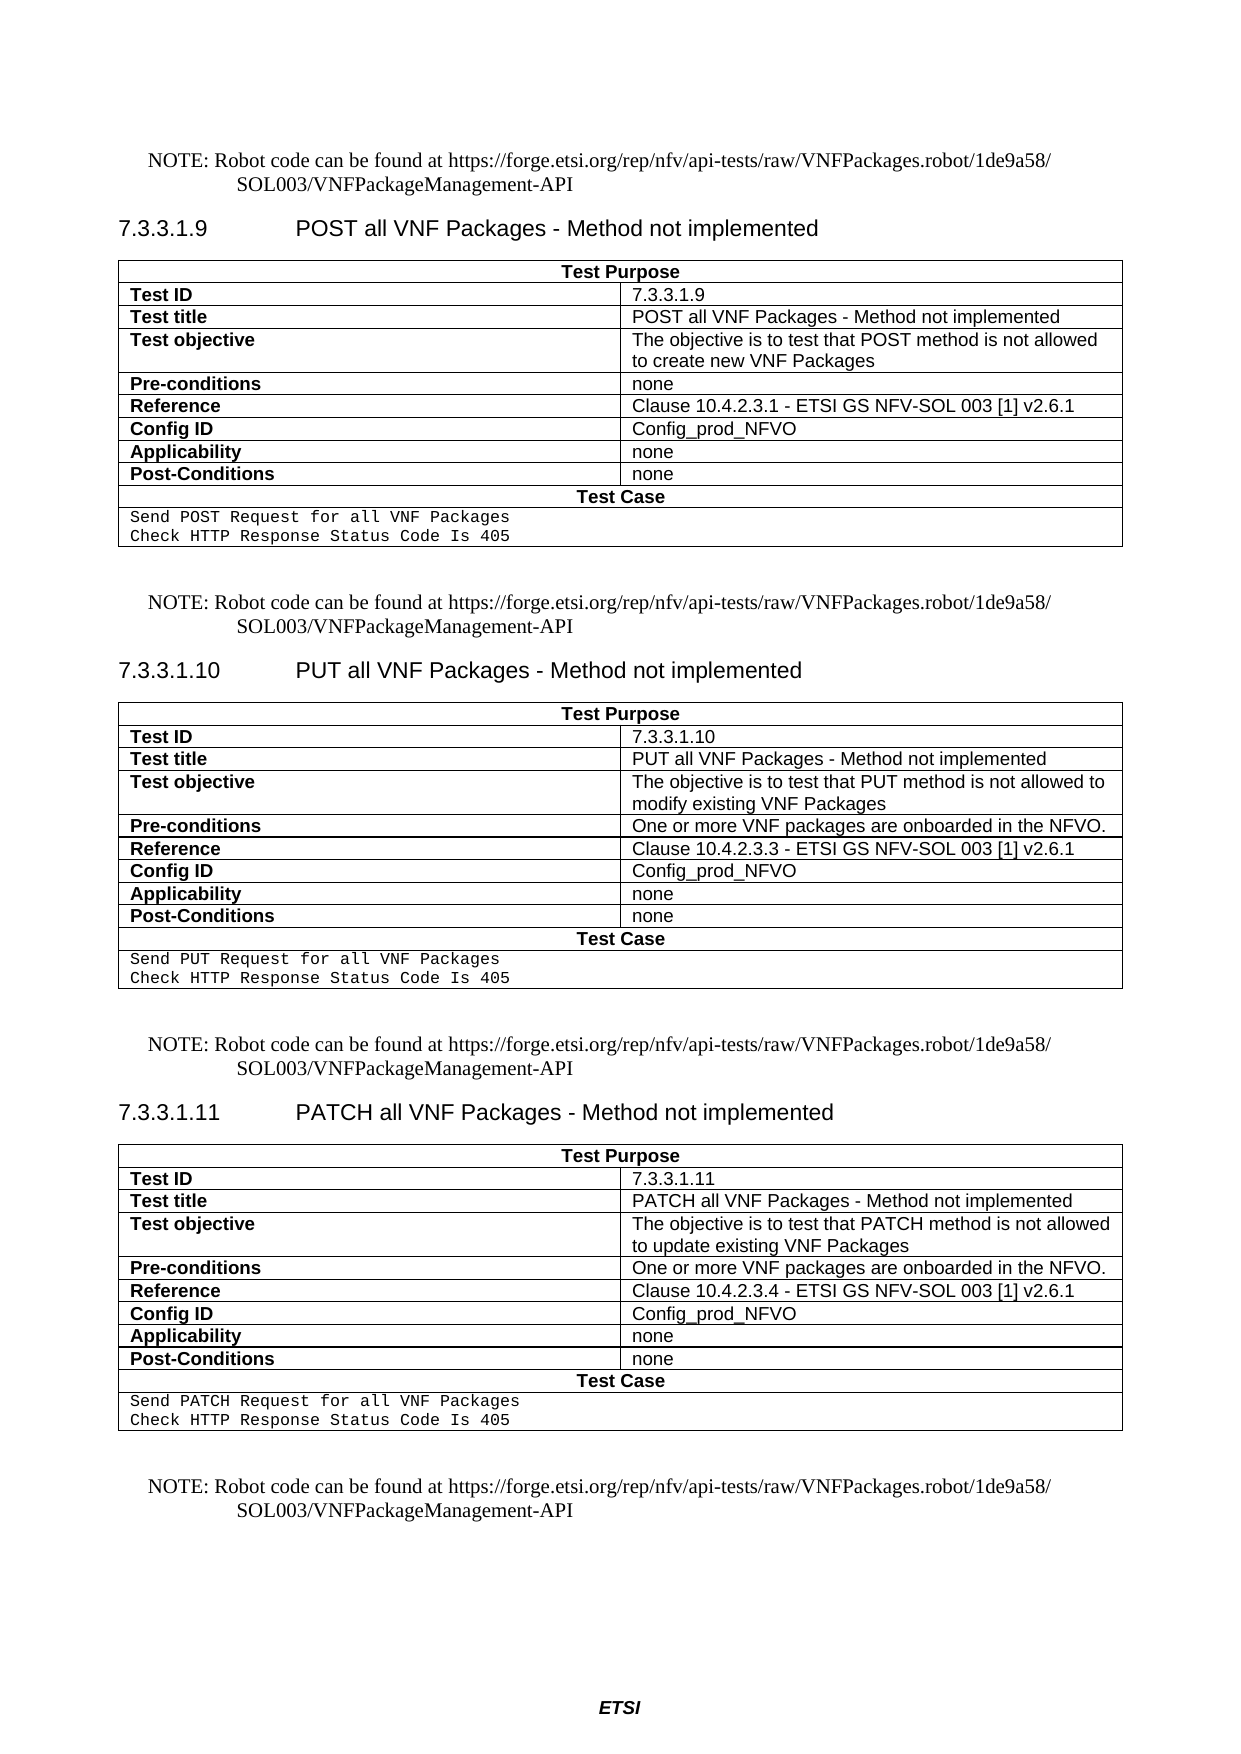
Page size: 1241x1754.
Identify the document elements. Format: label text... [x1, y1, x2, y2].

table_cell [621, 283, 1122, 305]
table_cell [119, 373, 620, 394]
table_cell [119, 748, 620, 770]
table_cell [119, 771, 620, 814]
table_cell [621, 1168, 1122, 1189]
text NOTE: Robot code can be found at https://forge.etsi.org/rep/nfv/api-tests/raw/VNFPackages.robot/1de9a58/SOL003/VNFPackageManagement-API [148, 590, 1122, 638]
subtitle 7.3.3.1.10 PUT all VNF Packages - Method not implemented [118, 657, 1122, 683]
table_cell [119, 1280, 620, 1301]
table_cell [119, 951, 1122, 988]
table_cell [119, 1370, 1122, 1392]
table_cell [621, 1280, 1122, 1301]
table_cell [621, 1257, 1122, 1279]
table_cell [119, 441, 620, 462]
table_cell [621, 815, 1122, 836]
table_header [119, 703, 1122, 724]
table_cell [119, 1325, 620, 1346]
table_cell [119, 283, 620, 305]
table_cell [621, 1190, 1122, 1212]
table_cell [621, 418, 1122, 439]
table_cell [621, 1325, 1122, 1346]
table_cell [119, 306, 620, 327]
subtitle 7.3.3.1.11 PATCH all VNF Packages - Method not implemented [118, 1099, 1122, 1125]
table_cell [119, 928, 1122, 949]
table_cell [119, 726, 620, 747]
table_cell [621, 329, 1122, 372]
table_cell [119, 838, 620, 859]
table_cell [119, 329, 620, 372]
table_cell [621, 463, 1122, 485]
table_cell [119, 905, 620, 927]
text NOTE: Robot code can be found at https://forge.etsi.org/rep/nfv/api-tests/raw/VNFPackages.robot/1de9a58/SOL003/VNFPackageManagement-API [148, 1474, 1122, 1522]
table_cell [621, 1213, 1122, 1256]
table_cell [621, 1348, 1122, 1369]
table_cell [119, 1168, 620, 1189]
subtitle 7.3.3.1.9 POST all VNF Packages - Method not implemented [118, 214, 1122, 241]
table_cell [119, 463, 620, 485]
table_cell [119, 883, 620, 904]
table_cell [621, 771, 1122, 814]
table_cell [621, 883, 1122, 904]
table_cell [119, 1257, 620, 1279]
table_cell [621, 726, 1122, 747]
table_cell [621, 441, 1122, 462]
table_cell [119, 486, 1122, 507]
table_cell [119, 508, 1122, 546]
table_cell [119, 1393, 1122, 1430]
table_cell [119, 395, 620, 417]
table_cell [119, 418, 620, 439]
text NOTE: Robot code can be found at https://forge.etsi.org/rep/nfv/api-tests/raw/VNFPackages.robot/1de9a58/SOL003/VNFPackageManagement-API [148, 1032, 1122, 1080]
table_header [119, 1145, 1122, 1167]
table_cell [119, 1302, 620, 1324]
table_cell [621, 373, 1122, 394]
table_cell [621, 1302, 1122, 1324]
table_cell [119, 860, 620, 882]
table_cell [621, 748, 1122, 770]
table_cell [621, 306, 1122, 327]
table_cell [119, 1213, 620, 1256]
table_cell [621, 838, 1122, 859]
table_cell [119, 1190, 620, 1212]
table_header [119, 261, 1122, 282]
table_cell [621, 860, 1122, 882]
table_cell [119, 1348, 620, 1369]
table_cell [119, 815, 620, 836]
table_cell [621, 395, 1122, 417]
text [148, 148, 1122, 196]
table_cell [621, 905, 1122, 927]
